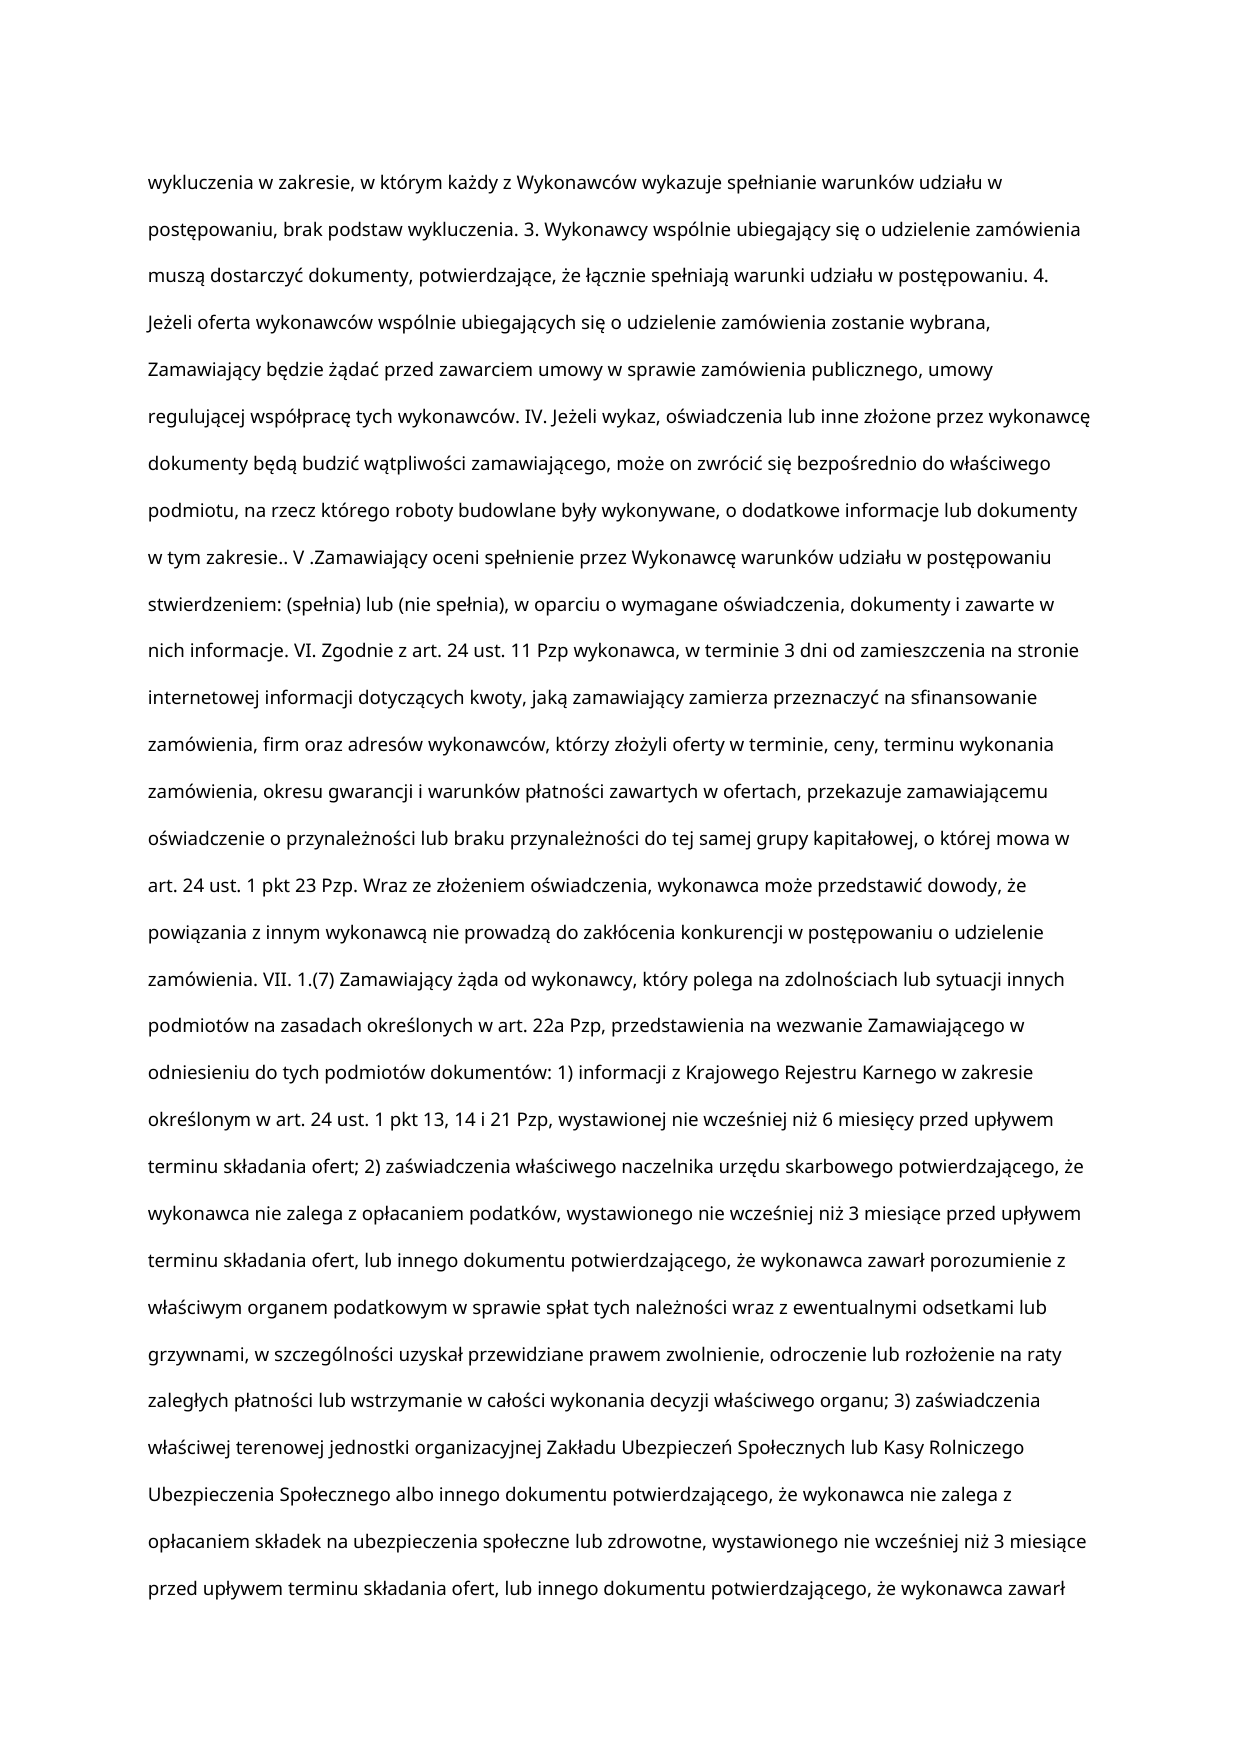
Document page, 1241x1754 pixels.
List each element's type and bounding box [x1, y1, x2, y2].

text [148, 148, 1093, 1601]
